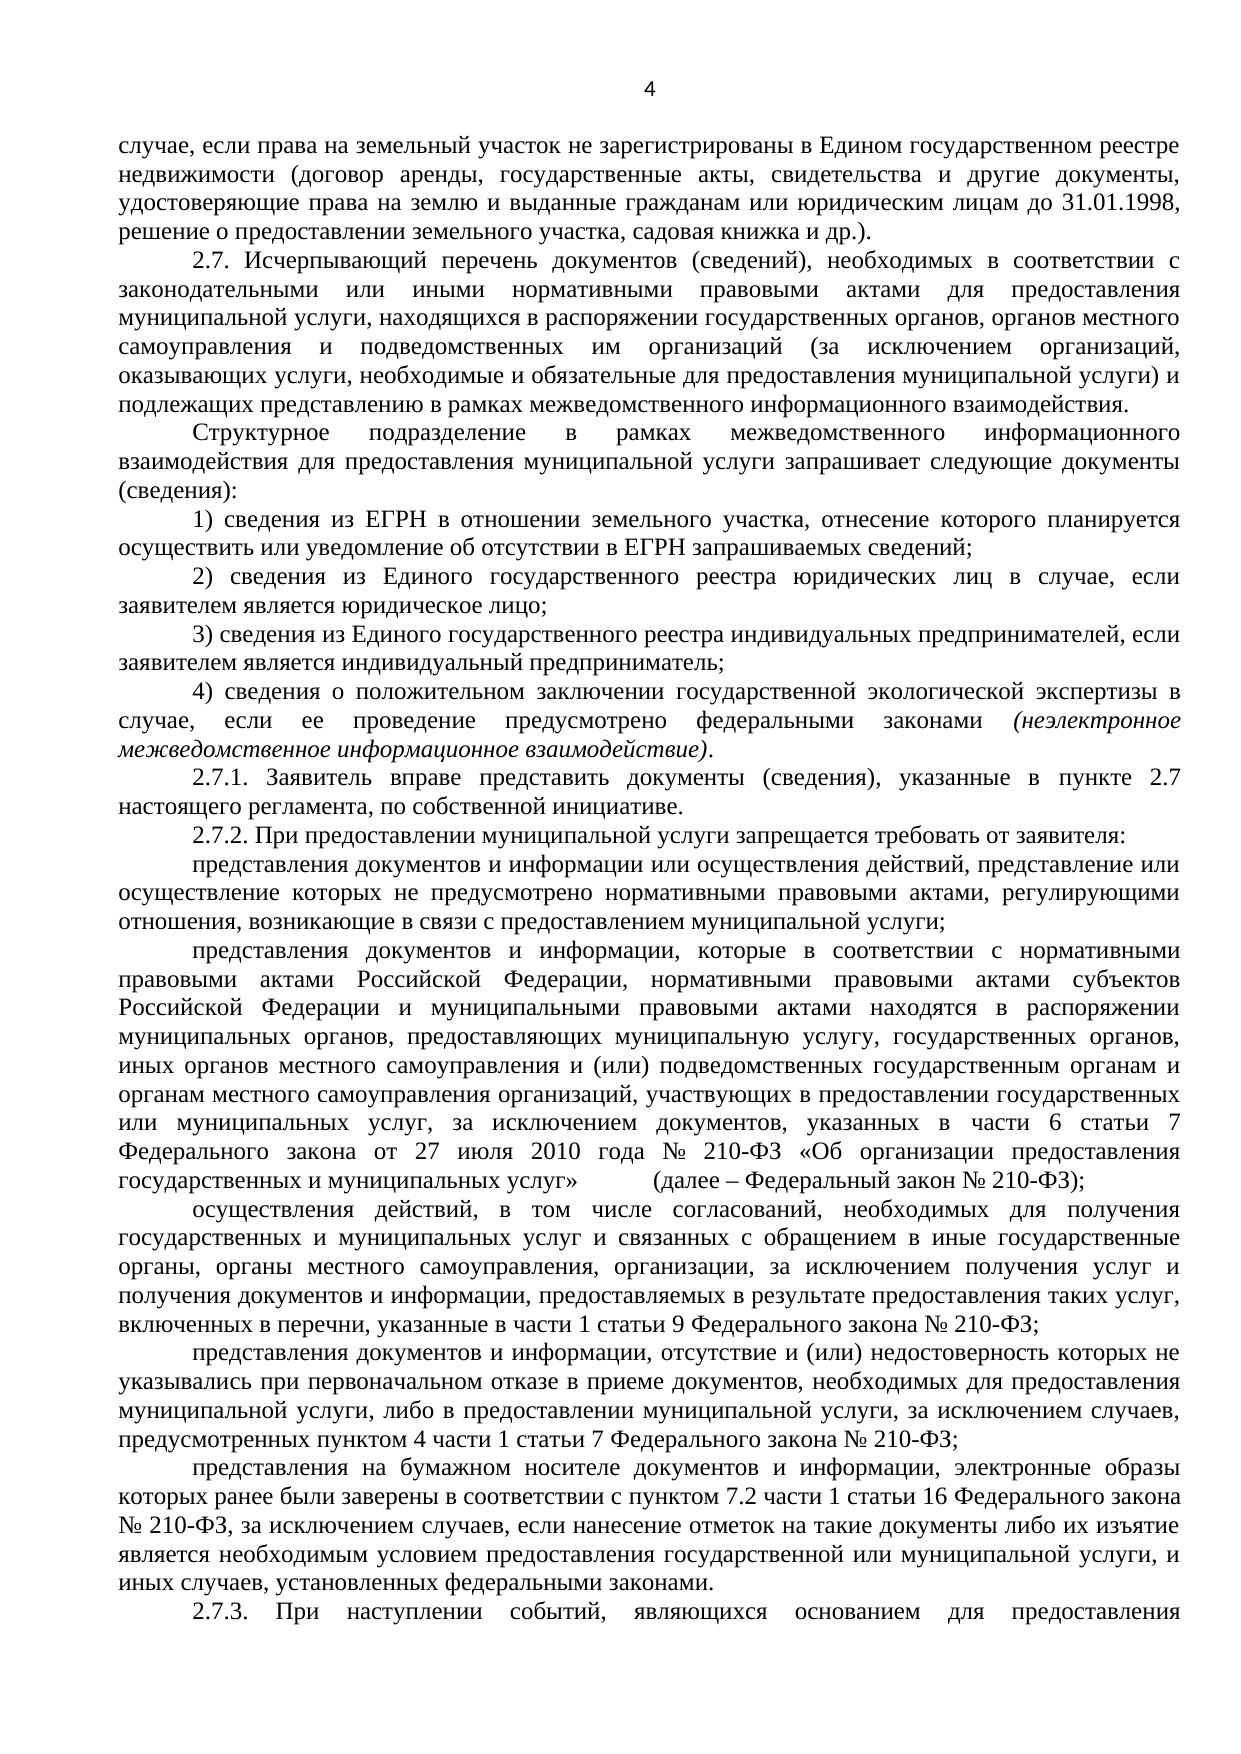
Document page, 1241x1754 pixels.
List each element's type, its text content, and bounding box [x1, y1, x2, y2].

text 4) сведения о положительном заключении государственной экологической экспертизы в случае, если ее проведение предусмотрено федеральными законами (неэлектронное межведомственное информационное взаимодействие). [118, 676, 1181, 762]
text 1) сведения из ЕГРН в отношении земельного участка, отнесение которого планируется осуществить или уведомление об отсутствии в ЕГРН запрашиваемых сведений; [118, 504, 1181, 561]
text представления документов и информации или осуществления действий, представление или осуществление которых не предусмотрено нормативными правовыми актами, регулирующими отношения, возникающие в связи с предоставлением муниципальной услуги; [118, 849, 1181, 935]
text осуществления действий, в том числе согласований, необходимых для получения государственных и муниципальных услуг и связанных с обращением в иные государственные органы, органы местного самоуправления, организации, за исключением получения услуг и получения документов и информации, предоставляемых в результате предоставления таких услуг, включенных в перечни, указанные в части 1 статьи 9 Федерального закона № 210-ФЗ; [118, 1194, 1181, 1337]
text представления документов и информации, отсутствие и (или) недостоверность которых не указывались при первоначальном отказе в приеме документов, необходимых для предоставления муниципальной услуги, либо в предоставлении муниципальной услуги, за исключением случаев, предусмотренных пунктом 4 части 1 статьи 7 Федерального закона № 210-ФЗ; [118, 1337, 1181, 1452]
text представления документов и информации, которые в соответствии с нормативными правовыми актами Российской Федерации, нормативными правовыми актами субъектов Российской Федерации и муниципальными правовыми актами находятся в распоряжении муниципальных органов, предоставляющих муниципальную услугу, государственных органов, иных органов местного самоуправления и (или) подведомственных государственным органам и органам местного самоуправления организаций, участвующих в предоставлении государственных или муниципальных услуг, за исключением документов, указанных в части 6 статьи 7 Федерального закона от 27 июля 2010 года № 210-ФЗ «Об организации предоставления государственных и муниципальных услуг» (далее – Федеральный закон № 210-ФЗ); [118, 935, 1181, 1194]
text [118, 130, 1181, 245]
text Структурное подразделение в рамках межведомственного информационного взаимодействия для предоставления муниципальной услуги запрашивает следующие документы (сведения): [118, 417, 1181, 504]
text 2.7. Исчерпывающий перечень документов (сведений), необходимых в соответствии с законодательными или иными нормативными правовыми актами для предоставления муниципальной услуги, находящихся в распоряжении государственных органов, органов местного самоуправления и подведомственных им организаций (за исключением организаций, оказывающих услуги, необходимые и обязательные для предоставления муниципальной услуги) и подлежащих представлению в рамках межведомственного информационного взаимодействия. [118, 245, 1181, 417]
text 2.7.2. При предоставлении муниципальной услуги запрещается требовать от заявителя: [118, 820, 1181, 849]
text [118, 1596, 1181, 1625]
text 3) сведения из Единого государственного реестра индивидуальных предпринимателей, если заявителем является индивидуальный предприниматель; [118, 619, 1181, 676]
text представления на бумажном носителе документов и информации, электронные образы которых ранее были заверены в соответствии с пунктом 7.2 части 1 статьи 16 Федерального закона № 210-ФЗ, за исключением случаев, если нанесение отметок на такие документы либо их изъятие является необходимым условием предоставления государственной или муниципальной услуги, и иных случаев, установленных федеральными законами. [118, 1452, 1181, 1596]
text 2) сведения из Единого государственного реестра юридических лиц в случае, если заявителем является юридическое лицо; [118, 561, 1181, 619]
text 2.7.1. Заявитель вправе представить документы (сведения), указанные в пункте 2.7 настоящего регламента, по собственной инициативе. [118, 762, 1181, 820]
